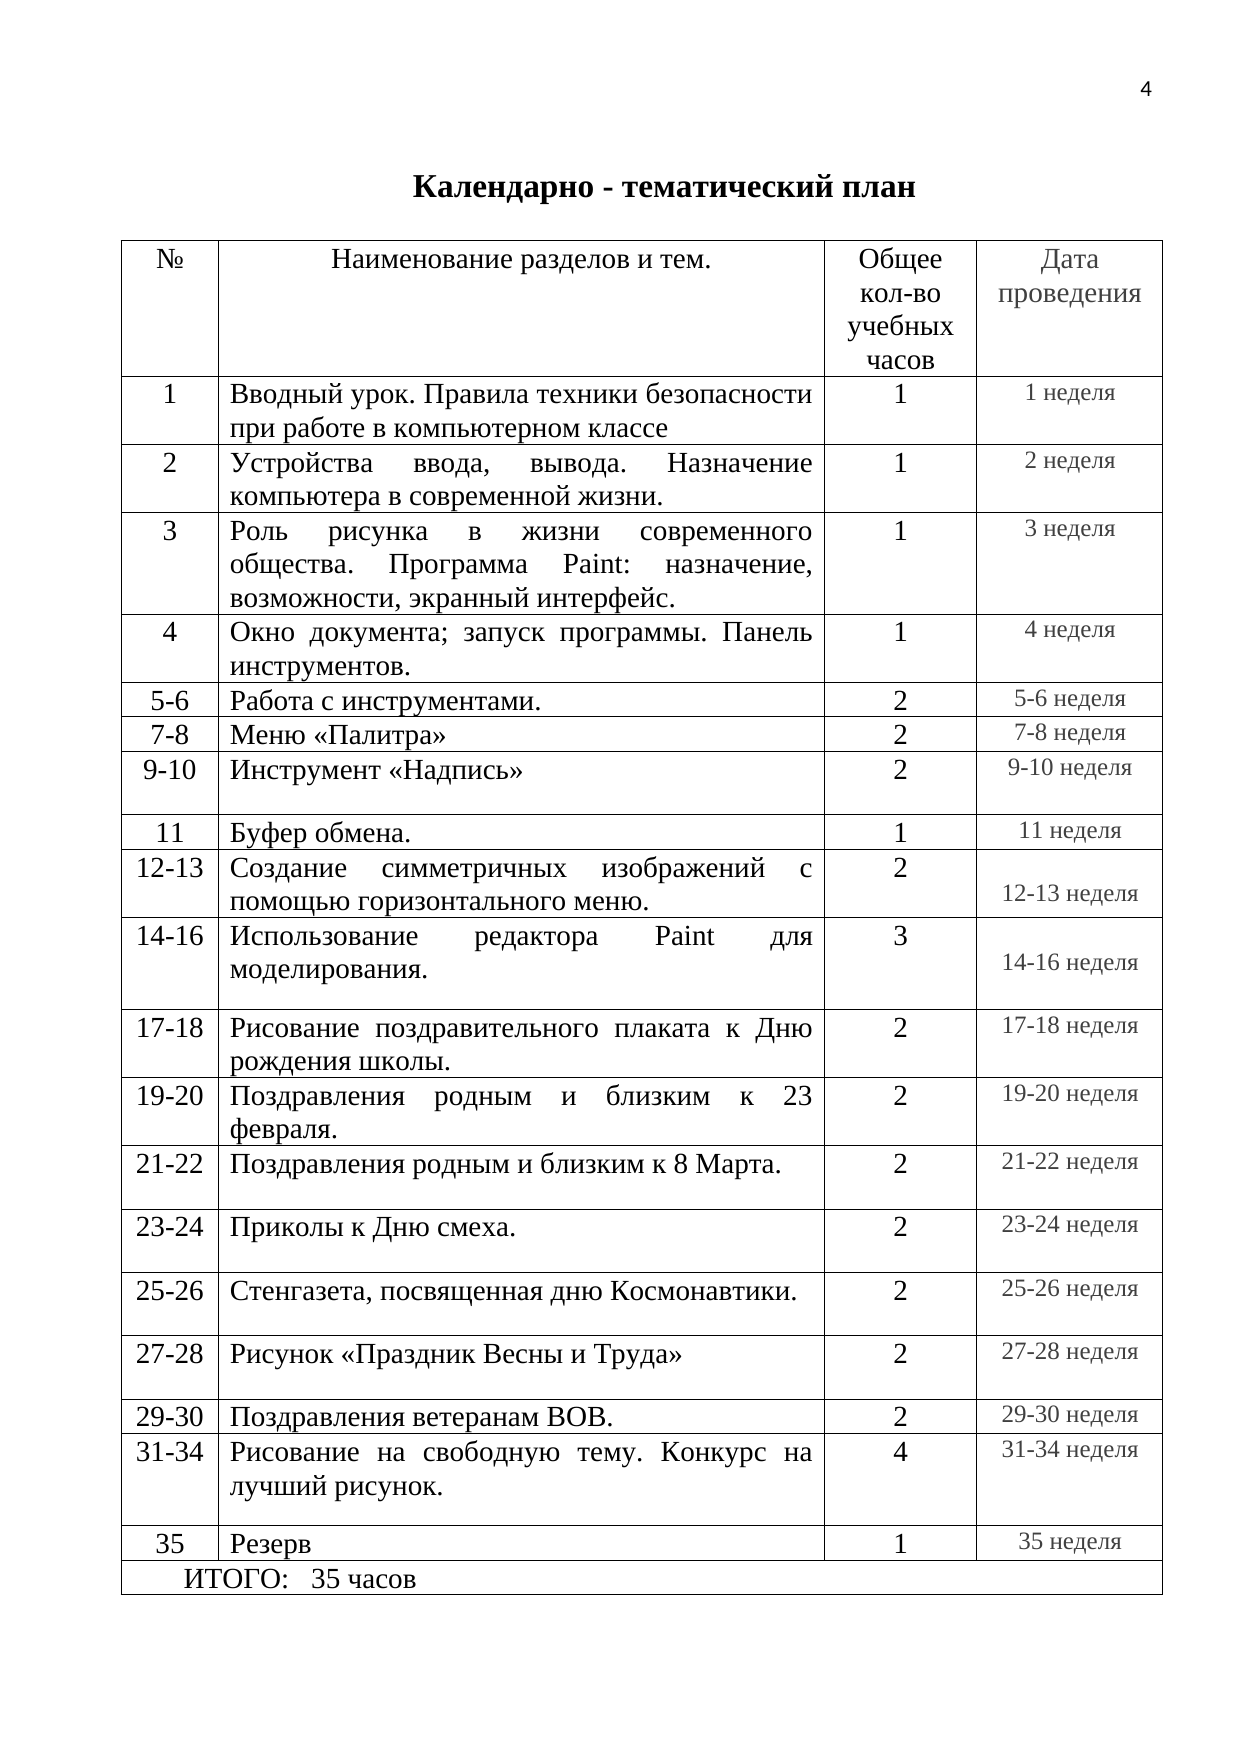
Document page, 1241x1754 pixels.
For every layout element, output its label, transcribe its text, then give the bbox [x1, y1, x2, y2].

table_cell Поздравления ветеранам ВОВ. [219, 1400, 824, 1433]
table_cell Поздравления родным и близким к 23 февраля. [219, 1078, 824, 1145]
table_cell Устройства ввода, вывода. Назначение компьютера в современной жизни. [219, 445, 824, 512]
table_cell 1 [122, 377, 218, 444]
table_cell 2 [825, 1078, 976, 1145]
table_cell 9-10 [122, 752, 218, 814]
table_cell 2 неделя [977, 445, 1162, 512]
table_cell 4 [122, 615, 218, 682]
table_cell 3 неделя [977, 513, 1162, 613]
table_cell Стенгазета, посвященная дню Космонавтики. [219, 1273, 824, 1335]
table_cell 27-28 неделя [977, 1336, 1162, 1398]
table_cell 7-8 [122, 717, 218, 751]
table_cell Рисование на свободную тему. Конкурс на лучший рисунок. [219, 1434, 824, 1525]
table_cell Рисование поздравительного плаката к Дню рождения школы. [219, 1010, 824, 1077]
table_cell 3 [825, 918, 976, 1009]
table_cell Буфер обмена. [219, 815, 824, 849]
table_cell 14-16 неделя [977, 918, 1162, 1009]
table_cell 19-20 неделя [977, 1078, 1162, 1145]
table_cell 2 [825, 683, 976, 716]
table_cell Создание симметричных изображений с помощью горизонтального меню. [219, 850, 824, 917]
table_cell 2 [825, 1210, 976, 1272]
table_cell Использование редактора Paint для моделирования. [219, 918, 824, 1009]
table_cell 11 [122, 815, 218, 849]
table_header Дата проведения [977, 241, 1162, 376]
table_cell 2 [825, 850, 976, 917]
table_cell 4 [825, 1434, 976, 1525]
table_cell 21-22 неделя [977, 1146, 1162, 1208]
table_header Общее кол-во учебных часов [825, 241, 976, 376]
table_cell Рисунок «Праздник Весны и Труда» [219, 1336, 824, 1398]
table_cell 14-16 [122, 918, 218, 1009]
table_header № [122, 241, 218, 376]
table_cell 4 неделя [977, 615, 1162, 682]
table_cell 2 [825, 1010, 976, 1077]
table_cell 2 [122, 445, 218, 512]
table_cell Меню «Палитра» [219, 717, 824, 751]
table_cell 2 [825, 717, 976, 751]
table_cell 1 [825, 615, 976, 682]
text Календарно - тематический план [177, 166, 1152, 204]
table_cell Приколы к Дню смеха. [219, 1210, 824, 1272]
table_cell 35 [122, 1526, 218, 1560]
table_cell 3 [122, 513, 218, 613]
table_cell ИТОГО: 35 часов [122, 1561, 1162, 1594]
table_cell 23-24 [122, 1210, 218, 1272]
table_cell 29-30 [122, 1400, 218, 1433]
table_cell 1 [825, 445, 976, 512]
table_header Наименование разделов и тем. [219, 241, 824, 376]
table_cell 1 неделя [977, 377, 1162, 444]
table_cell 19-20 [122, 1078, 218, 1145]
table_cell 1 [825, 815, 976, 849]
table_cell 12-13 [122, 850, 218, 917]
table_cell 12-13 неделя [977, 850, 1162, 917]
table_cell 5-6 неделя [977, 683, 1162, 716]
table_cell 9-10 неделя [977, 752, 1162, 814]
table_cell 1 [825, 513, 976, 613]
table_cell 29-30 неделя [977, 1400, 1162, 1433]
table_cell 31-34 [122, 1434, 218, 1525]
table_cell 2 [825, 1273, 976, 1335]
table_cell 17-18 неделя [977, 1010, 1162, 1077]
table_cell 1 [825, 377, 976, 444]
table_cell Вводный урок. Правила техники безопасности при работе в компьютерном классе [219, 377, 824, 444]
table_cell 5-6 [122, 683, 218, 716]
table_cell 25-26 неделя [977, 1273, 1162, 1335]
table_cell 31-34 неделя [977, 1434, 1162, 1525]
table_cell Резерв [219, 1526, 824, 1560]
table_cell 17-18 [122, 1010, 218, 1077]
table_cell 2 [825, 1400, 976, 1433]
table_cell 1 [825, 1526, 976, 1560]
table_cell Инструмент «Надпись» [219, 752, 824, 814]
table_cell Работа с инструментами. [219, 683, 824, 716]
table_cell 25-26 [122, 1273, 218, 1335]
table_cell 2 [825, 1146, 976, 1208]
table_cell 11 неделя [977, 815, 1162, 849]
table_cell Окно документа; запуск программы. Панель инструментов. [219, 615, 824, 682]
table_cell 2 [825, 1336, 976, 1398]
table_cell 27-28 [122, 1336, 218, 1398]
table_cell Роль рисунка в жизни современного общества. Программа Paint: назначение, возможности, экранный интерфейс. [219, 513, 824, 613]
table_cell 23-24 неделя [977, 1210, 1162, 1272]
table_cell 7-8 неделя [977, 717, 1162, 751]
table_cell 2 [825, 752, 976, 814]
table_cell 35 неделя [977, 1526, 1162, 1560]
table_cell Поздравления родным и близким к 8 Марта. [219, 1146, 824, 1208]
table_cell 21-22 [122, 1146, 218, 1208]
